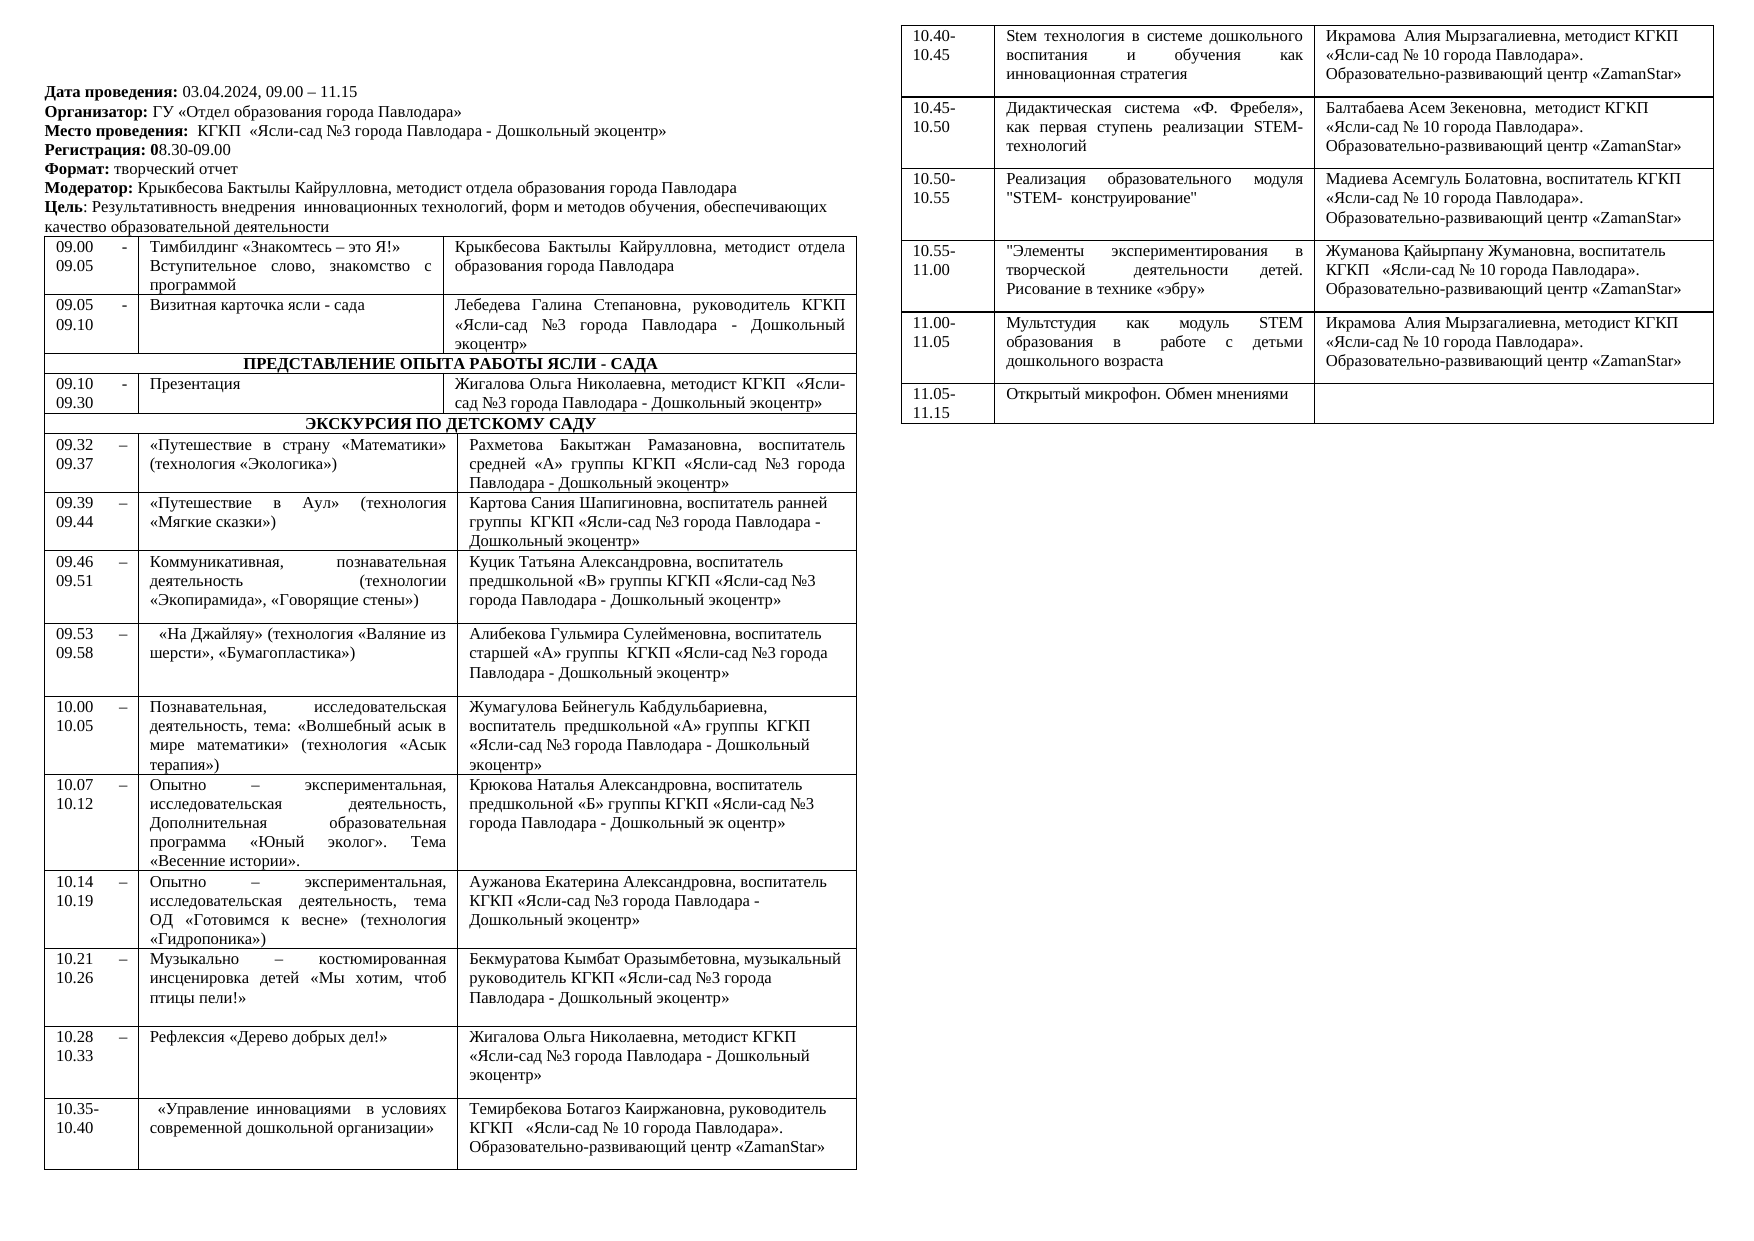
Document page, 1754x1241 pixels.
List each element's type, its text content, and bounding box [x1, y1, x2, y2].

table_cell Визитная карточка ясли - сада [139, 295, 443, 353]
table_cell 10.55-11.00 [902, 241, 994, 311]
table_cell Крюкова Наталья Александровна, воспитатель предшкольной «Б» группы КГКП «Ясли-сад №3 города Павлодара - Дошкольный эк оцентр» [458, 775, 856, 870]
table_cell 09.32 – 09.37 [45, 434, 138, 492]
table_cell 10.00 – 10.05 [45, 697, 138, 773]
table_cell Опытно – экспериментальная, исследовательская деятельность, Дополнительная образовательная программа «Юный эколог». Тема «Весенние истории». [139, 775, 457, 870]
table_cell Реализация образовательного модуля "STEM- конструирование" [995, 169, 1314, 240]
table_cell 10.45-10.50 [902, 98, 994, 168]
table_cell Жумагулова Бейнегуль Кабдульбариевна, воспитатель предшкольной «А» группы КГКП «Ясли-сад №3 города Павлодара - Дошкольный экоцентр» [458, 697, 856, 773]
table_cell Мультстудия как модуль STEM образования в работе с детьми дошкольного возраста [995, 313, 1314, 383]
table_cell Картова Сания Шапигиновна, воспитатель ранней группы КГКП «Ясли-сад №3 города Павлодара - Дошкольный экоцентр» [458, 493, 856, 550]
text Дата проведения: 03.04.2024, 09.00 – 11.15 [44, 82, 842, 101]
table_cell Куцик Татьяна Александровна, воспитатель предшкольной «В» группы КГКП «Ясли-сад №3 города Павлодара - Дошкольный экоцентр» [458, 551, 856, 623]
table_cell Коммуникативная, познавательная деятельность (технологии «Экопирамида», «Говорящие стены») [139, 551, 457, 623]
table_cell Балтабаева Асем Зекеновна, методист КГКП «Ясли-сад № 10 города Павлодара». Образовательно-развивающий центр «ZamanStar» [1315, 98, 1713, 168]
table_cell Рахметова Бакытжан Рамазановна, воспитатель средней «А» группы КГКП «Ясли-сад №3 города Павлодара - Дошкольный экоцентр» [458, 434, 856, 492]
table_cell Темирбекова Ботагоз Каиржановна, руководитель КГКП «Ясли-сад № 10 города Павлодара». Образовательно-развивающий центр «ZamanStar» [458, 1099, 856, 1169]
table_cell 10.40-10.45 [902, 26, 994, 96]
table_cell 10.14 – 10.19 [45, 871, 138, 948]
table_cell «Управление инновациями в условиях современной дошкольной организации» [139, 1099, 457, 1169]
table_cell 10.21 – 10.26 [45, 949, 138, 1026]
table_cell 10.28 – 10.33 [45, 1027, 138, 1097]
table_cell Жуманова Қайырпану Жумановна, воспитатель КГКП «Ясли-сад № 10 города Павлодара». Образовательно-развивающий центр «ZamanStar» [1315, 241, 1713, 311]
table_cell 10.50-10.55 [902, 169, 994, 240]
table_header 09.00 - 09.05 [45, 237, 138, 294]
table_cell Жигалова Ольга Николаевна, методист КГКП «Ясли-сад №3 города Павлодара - Дошкольный экоцентр» [444, 374, 856, 413]
table_cell Икрамова Алия Мырзагалиевна, методист КГКП «Ясли-сад № 10 города Павлодара». Образовательно-развивающий центр «ZamanStar» [1315, 26, 1713, 96]
table_cell 09.46 – 09.51 [45, 551, 138, 623]
table_cell «Путешествие в Аул» (технология «Мягкие сказки») [139, 493, 457, 550]
table_cell 11.00-11.05 [902, 313, 994, 383]
table_cell 09.10 -09.30 [45, 374, 138, 413]
table_cell Бекмуратова Кымбат Оразымбетовна, музыкальный руководитель КГКП «Ясли-сад №3 города Павлодара - Дошкольный экоцентр» [458, 949, 856, 1026]
table_cell [1315, 384, 1713, 422]
table_cell 10.07 – 10.12 [45, 775, 138, 870]
table_cell 11.05-11.15 [902, 384, 994, 422]
table_cell Аужанова Екатерина Александровна, воспитатель КГКП «Ясли-сад №3 города Павлодара - Дошкольный экоцентр» [458, 871, 856, 948]
table_cell "Элементы экспериментирования в творческой деятельности детей. Рисование в технике «эбру» [995, 241, 1314, 311]
table_cell Рефлексия «Дерево добрых дел!» [139, 1027, 457, 1097]
table_cell ПРЕДСТАВЛЕНИЕ ОПЫТА РАБОТЫ ЯСЛИ - САДА [45, 354, 856, 373]
text Модератор: Крыкбесова Бактылы Кайрулловна, методист отдела образования города Павлодара [44, 178, 842, 197]
table_cell Алибекова Гульмира Сулейменовна, воспитатель старшей «А» группы КГКП «Ясли-сад №3 города Павлодара - Дошкольный экоцентр» [458, 624, 856, 696]
table_cell 09.53 – 09.58 [45, 624, 138, 696]
text Цель: Результативность внедрения инновационных технологий, форм и методов обучения, обеспечивающих качество образовательной деятельности [44, 197, 842, 236]
table_cell Мадиева Асемгуль Болатовна, воспитатель КГКП «Ясли-сад № 10 города Павлодара». Образовательно-развивающий центр «ZamanStar» [1315, 169, 1713, 240]
table_cell 10.35-10.40 [45, 1099, 138, 1169]
text Организатор: ГУ «Отдел образования города Павлодара» [44, 101, 842, 121]
table_cell Steм технология в системе дошкольного воспитания и обучения как инновационная стратегия [995, 26, 1314, 96]
table_cell Лебедева Галина Степановна, руководитель КГКП «Ясли-сад №3 города Павлодара - Дошкольный экоцентр» [444, 295, 856, 353]
table_cell «Путешествие в страну «Математики» (технология «Экологика») [139, 434, 457, 492]
table_cell Познавательная, исследовательская деятельность, тема: «Волшебный асык в мире математики» (технология «Асык терапия») [139, 697, 457, 773]
table_cell Музыкально – костюмированная инсценировка детей «Мы хотим, чтоб птицы пели!» [139, 949, 457, 1026]
table_cell 09.05 - 09.10 [45, 295, 138, 353]
table_cell Презентация [139, 374, 443, 413]
table_header Крыкбесова Бактылы Кайрулловна, методист отдела образования города Павлодара [444, 237, 856, 294]
table_cell Жигалова Ольга Николаевна, методист КГКП «Ясли-сад №3 города Павлодара - Дошкольный экоцентр» [458, 1027, 856, 1097]
text Регистрация: 08.30-09.00 [44, 140, 842, 159]
text Формат: творческий отчет [44, 159, 842, 178]
text Место проведения: КГКП «Ясли-сад №3 города Павлодара - Дошкольный экоцентр» [44, 121, 842, 140]
table_cell ЭКСКУРСИЯ ПО ДЕТСКОМУ САДУ [45, 414, 856, 433]
table_cell 09.39 – 09.44 [45, 493, 138, 550]
table_cell Дидактическая система «Ф. Фребеля», как первая ступень реализации STEM-технологий [995, 98, 1314, 168]
table_header Тимбилдинг «Знакомтесь – это Я!» Вступительное слово, знакомство с программой [139, 237, 443, 294]
table_cell Икрамова Алия Мырзагалиевна, методист КГКП «Ясли-сад № 10 города Павлодара». Образовательно-развивающий центр «ZamanStar» [1315, 313, 1713, 383]
table_cell Открытый микрофон. Обмен мнениями [995, 384, 1314, 422]
table_cell «На Джайляу» (технология «Валяние из шерсти», «Бумагопластика») [139, 624, 457, 696]
table_cell Опытно – экспериментальная, исследовательская деятельность, тема ОД «Готовимся к весне» (технология «Гидропоника») [139, 871, 457, 948]
